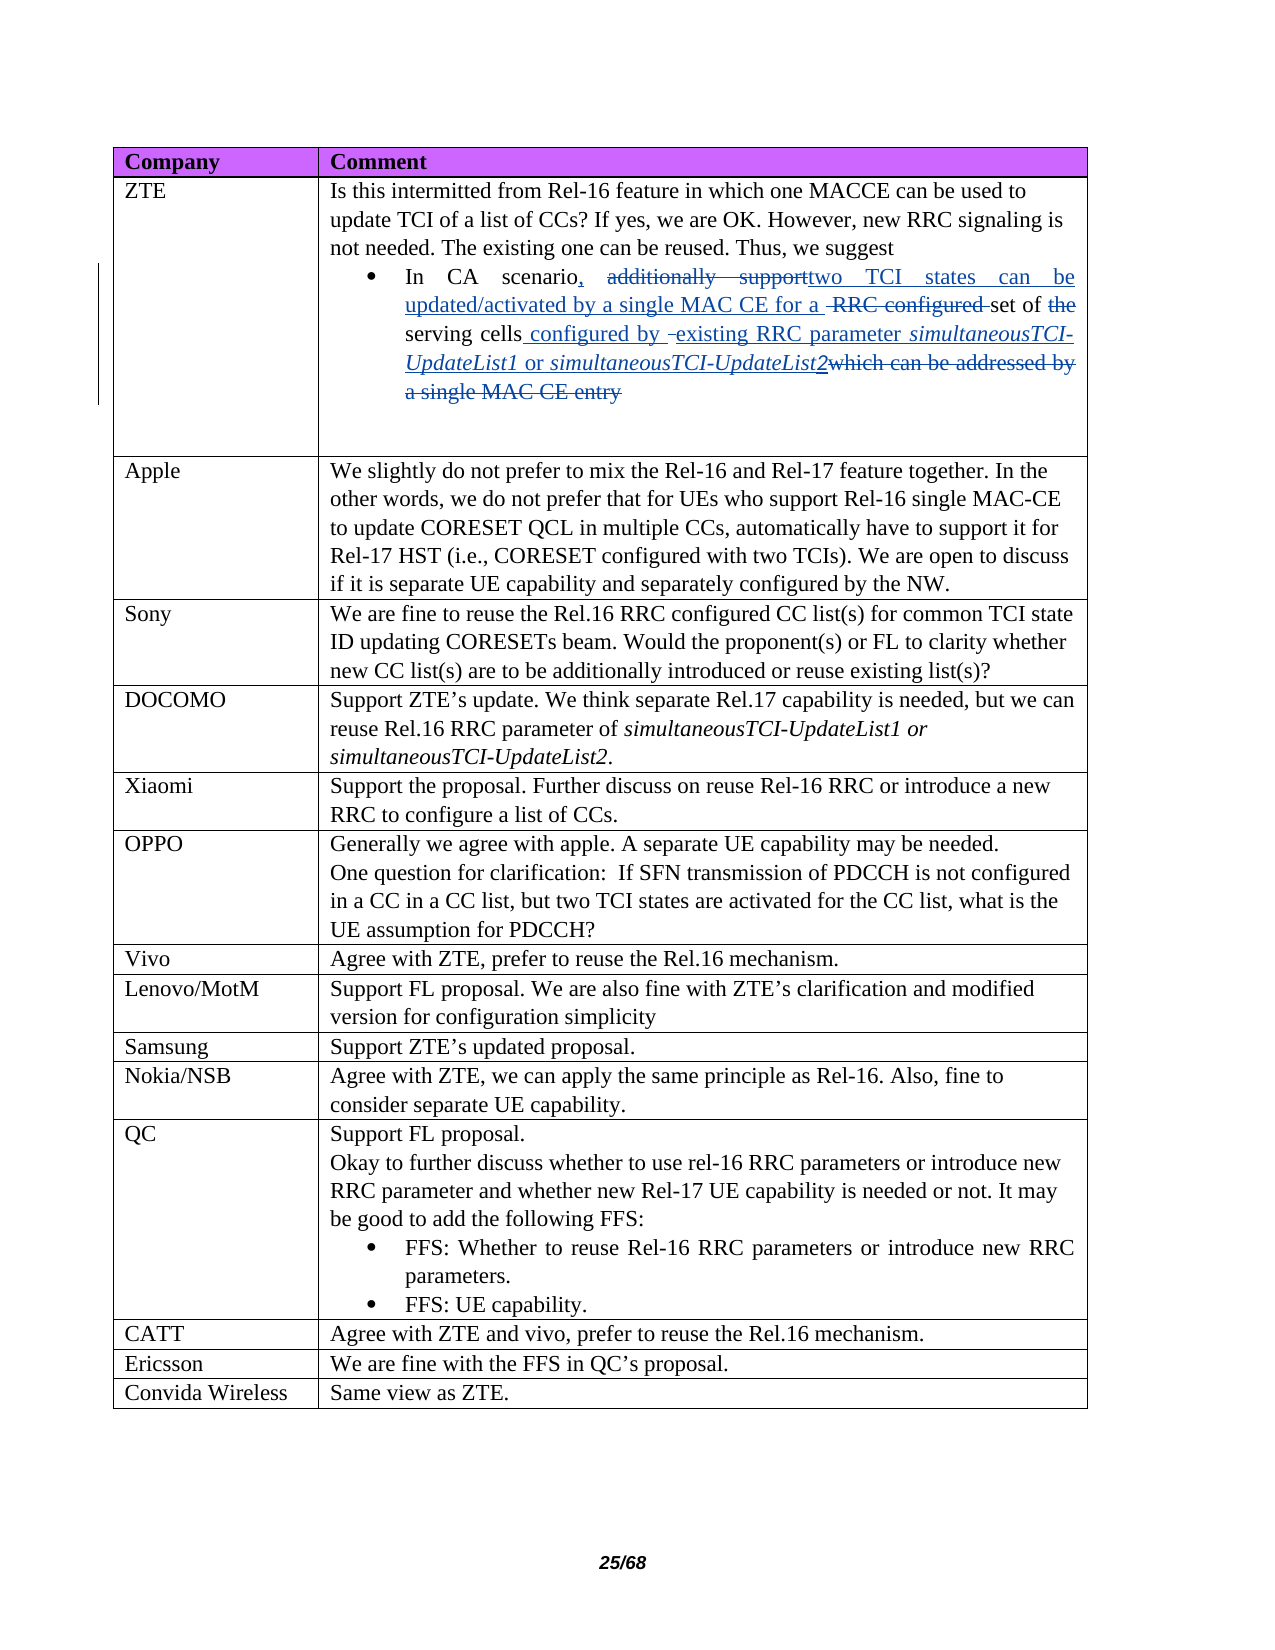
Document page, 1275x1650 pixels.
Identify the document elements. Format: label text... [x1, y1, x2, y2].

table_cell Is this intermitted from Rel-16 feature in which one MACCE can be used to update TCI of a list of CCs? If yes, we are OK. However, new RRC signaling is not needed. The existing one can be reused. Thus, we suggest In CA scenario set of serving cells [319, 178, 1087, 456]
table_cell Support the proposal. Further discuss on reuse Rel-16 RRC or introduce a new RRC to configure a list of CCs. [319, 773, 1087, 829]
table_cell Apple [114, 457, 318, 599]
table_cell Support FL proposal. We are also fine with ZTE’s clarification and modified version for configuration simplicity [319, 975, 1087, 1032]
table_cell We are fine to reuse the Rel.16 RRC configured CC list(s) for common TCI state ID updating CORESETs beam. Would the proponent(s) or FL to clarity whether new CC list(s) are to be additionally introduced or reuse existing list(s)? [319, 600, 1087, 685]
table_cell ZTE [114, 178, 318, 456]
table_cell CATT [114, 1320, 318, 1349]
table_cell Support FL proposal. Okay to further discuss whether to use rel-16 RRC parameters or introduce new RRC parameter and whether new Rel-17 UE capability is needed or not. It may be good to add the following FFS: FFS: Whether to reuse Rel-16 RRC parameters or introduce new RRC parameters. FFS: UE capability. [319, 1120, 1087, 1319]
table_cell DOCOMO [114, 686, 318, 772]
table_cell Agree with ZTE, we can apply the same principle as Rel-16. Also, fine to consider separate UE capability. [319, 1062, 1087, 1119]
table_cell OPPO [114, 831, 318, 944]
table_cell Nokia/NSB [114, 1062, 318, 1119]
table_header Company [114, 148, 318, 176]
table_cell We are fine with the FFS in QC’s proposal. [319, 1350, 1087, 1378]
table_cell Ericsson [114, 1350, 318, 1378]
table_cell Samsung [114, 1033, 318, 1061]
table_cell QC [114, 1120, 318, 1319]
table_cell Support ZTE’s updated proposal. [319, 1033, 1087, 1061]
table_cell Generally we agree with apple. A separate UE capability may be needed. One question for clarification: If SFN transmission of PDCCH is not configured in a CC in a CC list, but two TCI states are activated for the CC list, what is the UE assumption for PDCCH? [319, 831, 1087, 944]
table_cell Vivo [114, 945, 318, 974]
table_cell Convida Wireless [114, 1379, 318, 1408]
table_cell Lenovo/MotM [114, 975, 318, 1032]
table_cell We slightly do not prefer to mix the Rel-16 and Rel-17 feature together. In the other words, we do not prefer that for UEs who support Rel-16 single MAC-CE to update CORESET QCL in multiple CCs, automatically have to support it for Rel-17 HST (i.e., CORESET configured with two TCIs). We are open to discuss if it is separate UE capability and separately configured by the NW. [319, 457, 1087, 599]
table_cell Agree with ZTE, prefer to reuse the Rel.16 mechanism. [319, 945, 1087, 974]
table_cell Xiaomi [114, 773, 318, 829]
table_cell Support ZTE’s update. We think separate Rel.17 capability is needed, but we can reuse Rel.16 RRC parameter of simultaneousTCI-UpdateList1 or simultaneousTCI-UpdateList2. [319, 686, 1087, 772]
table_cell Sony [114, 600, 318, 685]
table_cell Agree with ZTE and vivo, prefer to reuse the Rel.16 mechanism. [319, 1320, 1087, 1349]
table_cell Same view as ZTE. [319, 1379, 1087, 1408]
table_header Comment [319, 148, 1087, 176]
